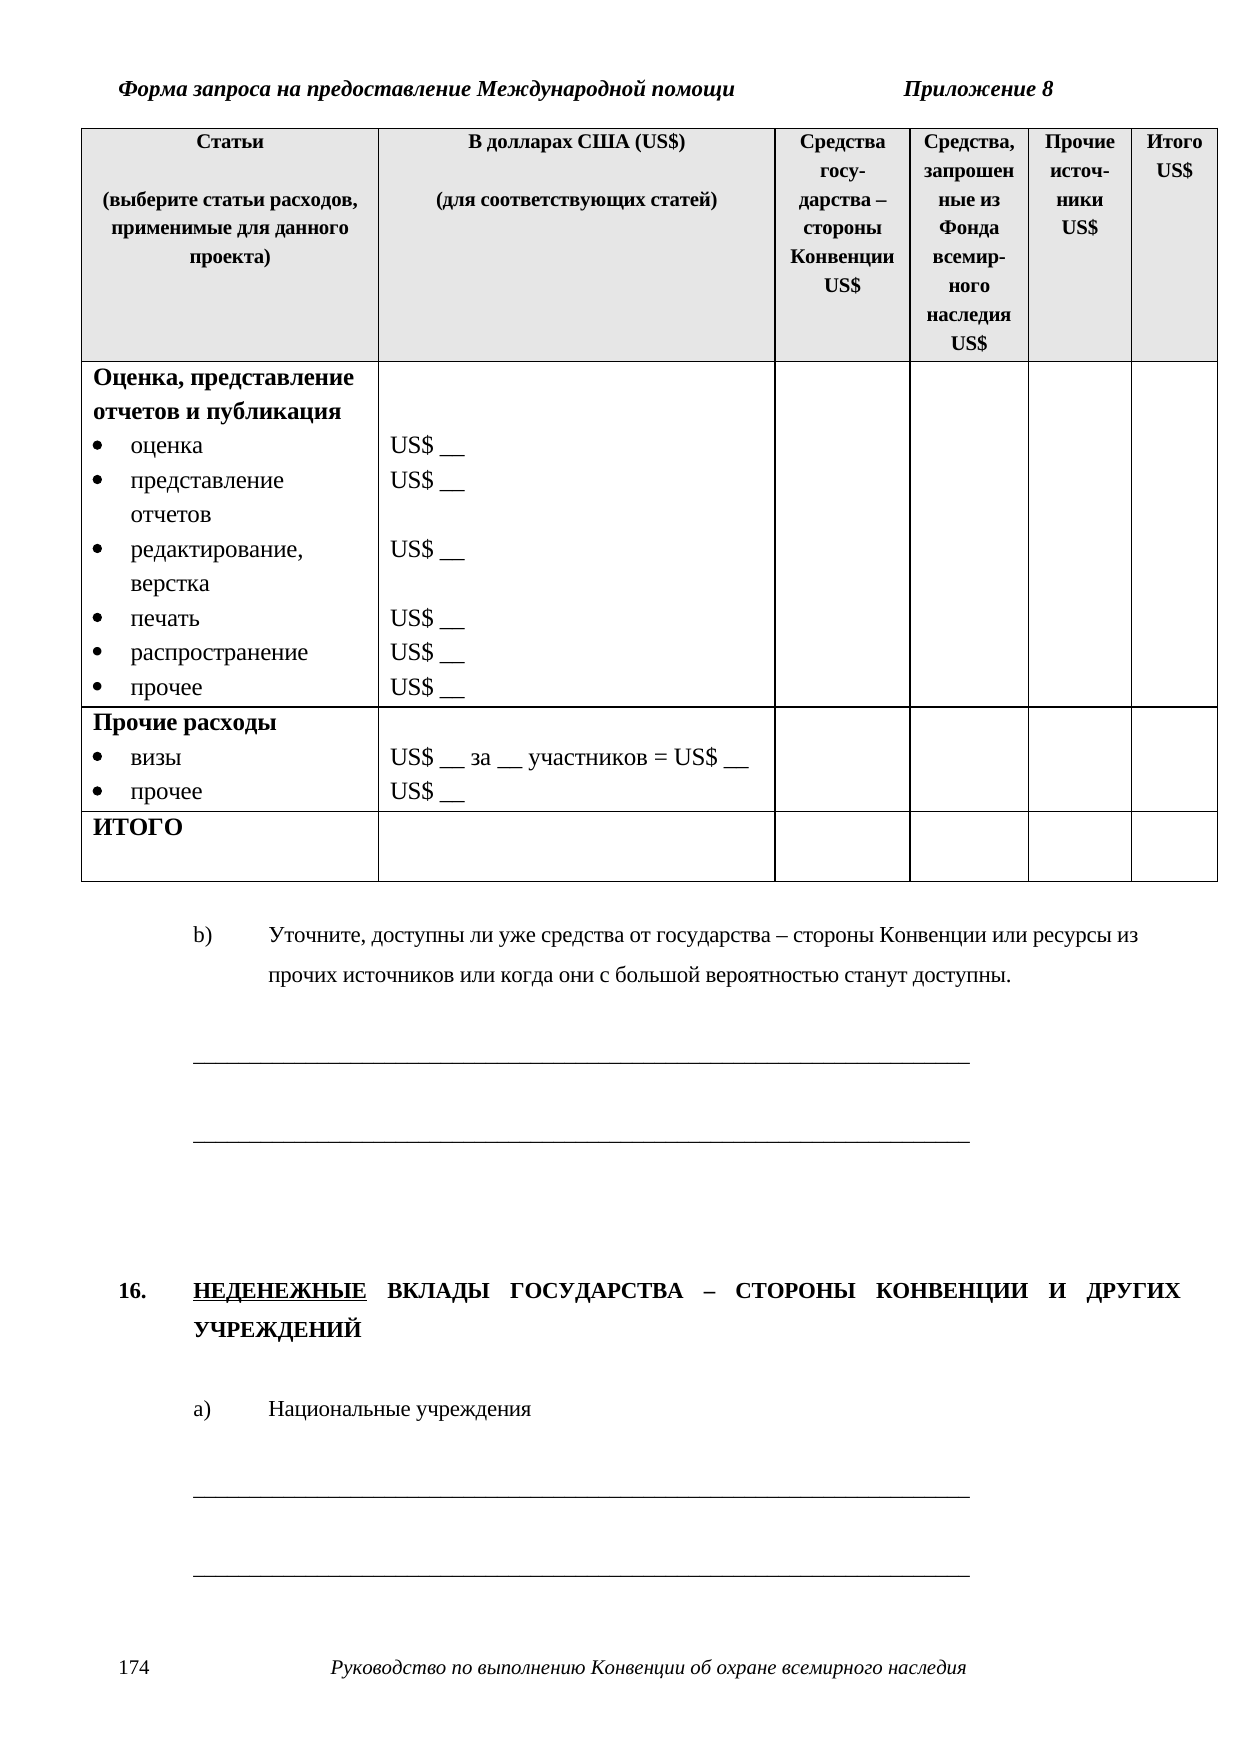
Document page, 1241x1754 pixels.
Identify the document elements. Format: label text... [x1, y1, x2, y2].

text b) Уточните, доступны ли уже средства от государства – стороны Конвенции или ресурсы из прочих источников или когда они с большой вероятностью станут доступны. [193, 921, 1181, 987]
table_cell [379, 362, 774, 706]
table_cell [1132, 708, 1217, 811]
text _____________________________________________________________________ [193, 1119, 1181, 1145]
text 16. НЕДЕНЕЖНЫЕ ВКЛАДЫ ГОСУДАРСТВА – СТОРОНЫ КОНВЕНЦИИ И ДРУГИХ УЧРЕЖДЕНИЙ [118, 1277, 1181, 1342]
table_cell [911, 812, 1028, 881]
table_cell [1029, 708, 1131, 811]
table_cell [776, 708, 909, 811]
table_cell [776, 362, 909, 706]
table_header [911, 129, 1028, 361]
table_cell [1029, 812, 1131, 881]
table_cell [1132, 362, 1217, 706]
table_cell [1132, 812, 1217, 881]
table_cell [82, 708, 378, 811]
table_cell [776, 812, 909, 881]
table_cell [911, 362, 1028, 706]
text _____________________________________________________________________ [193, 1040, 1181, 1066]
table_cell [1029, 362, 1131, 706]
text _____________________________________________________________________ [193, 1474, 1181, 1500]
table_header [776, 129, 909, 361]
text a) Национальные учреждения [193, 1395, 1181, 1421]
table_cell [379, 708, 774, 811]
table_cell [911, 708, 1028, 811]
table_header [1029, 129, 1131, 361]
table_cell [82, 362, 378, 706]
text _____________________________________________________________________ [193, 1553, 1181, 1579]
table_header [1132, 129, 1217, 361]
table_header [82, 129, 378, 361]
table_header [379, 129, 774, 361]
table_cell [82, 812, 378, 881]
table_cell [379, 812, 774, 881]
